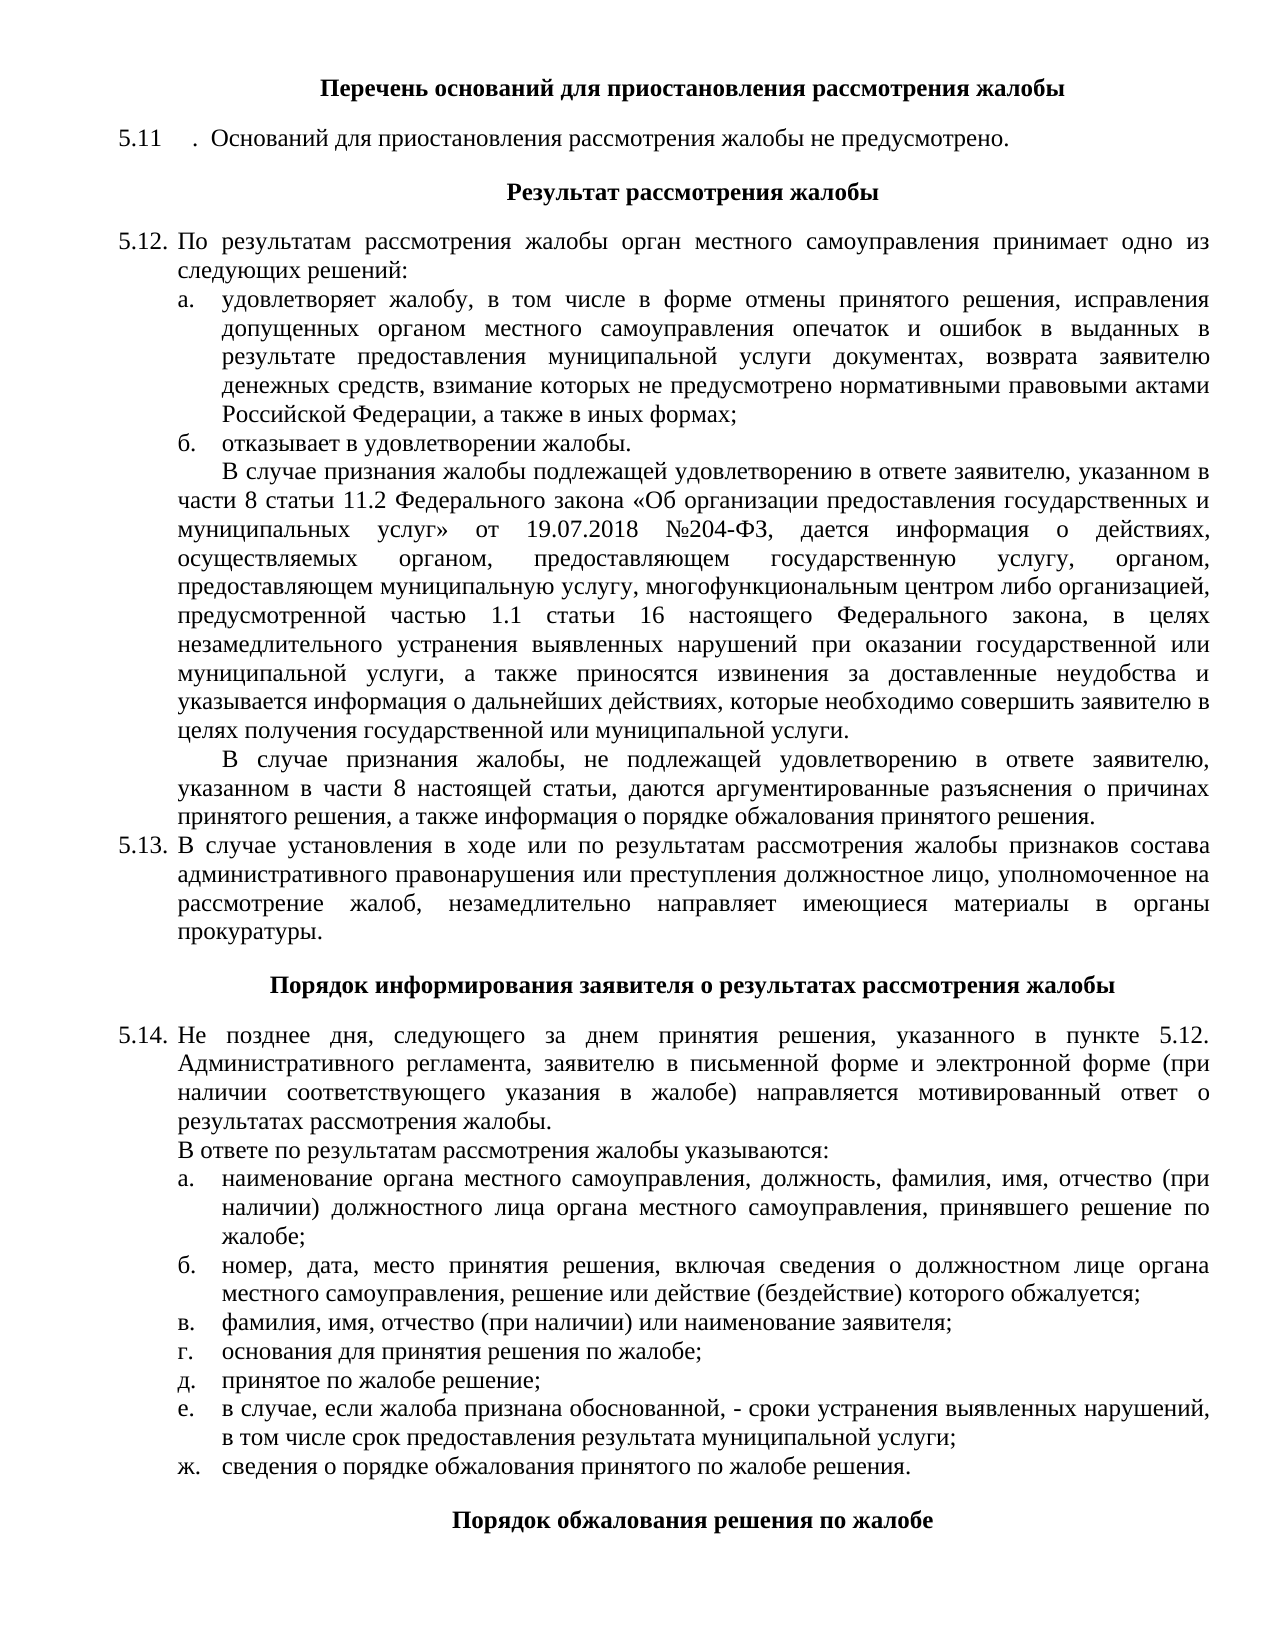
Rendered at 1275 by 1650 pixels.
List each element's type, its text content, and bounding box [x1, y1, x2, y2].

list отказывает в удовлетворении жалобы. [177, 428, 1211, 456]
list По результатам рассмотрения жалобы орган местного самоуправления принимает одно из следующих решений: [118, 226, 1211, 284]
list в случае, если жалоба признана обоснованной, - сроки устранения выявленных нарушений, в том числе срок предоставления результата муниципальной услуги; [177, 1393, 1211, 1451]
list принятое по жалобе решение; [177, 1365, 1211, 1393]
text Результат рассмотрения жалобы [118, 177, 1211, 206]
list номер, дата, место принятия решения, включая сведения о должностном лице органа местного самоуправления, решение или действие (бездействие) которого обжалуется; [177, 1250, 1211, 1307]
text Порядок информирования заявителя о результатах рассмотрения жалобы [118, 970, 1211, 999]
text В случае признания жалобы подлежащей удовлетворению в ответе заявителю, указанном в части 8 статьи 11.2 Федерального закона «Об организации предоставления государственных и муниципальных услуг» от 19.07.2018 №204-ФЗ, дается информация о действиях, осуществляемых органом, предоставляющем государственную услугу, органом, предоставляющем муниципальную услугу, многофункциональным центром либо организацией, предусмотренной частью 1.1 статьи 16 настоящего Федерального закона, в целях незамедлительного устранения выявленных нарушений при оказании государственной или муниципальной услуги, а также приносятся извинения за доставленные неудобства и указывается информация о дальнейших действиях, которые необходимо совершить заявителю в целях получения государственной или муниципальной услуги. [177, 456, 1211, 744]
text В случае признания жалобы, не подлежащей удовлетворению в ответе заявителю, указанном в части 8 настоящей статьи, даются аргументированные разъяснения о причинах принятого решения, а также информация о порядке обжалования принятого решения. [177, 744, 1211, 830]
text Перечень оснований для приостановления рассмотрения жалобы [118, 73, 1211, 102]
list . Оснований для приостановления рассмотрения жалобы не предусмотрено. [118, 123, 1211, 152]
list сведения о порядке обжалования принятого по жалобе решения. [177, 1451, 1211, 1480]
text В ответе по результатам рассмотрения жалобы указываются: [177, 1135, 1211, 1163]
list фамилия, имя, отчество (при наличии) или наименование заявителя; [177, 1307, 1211, 1336]
list наименование органа местного самоуправления, должность, фамилия, имя, отчество (при наличии) должностного лица органа местного самоуправления, принявшего решение по жалобе; [177, 1163, 1211, 1250]
list В случае установления в ходе или по результатам рассмотрения жалобы признаков состава административного правонарушения или преступления должностное лицо, уполномоченное на рассмотрение жалоб, незамедлительно направляет имеющиеся материалы в органы прокуратуры. [118, 830, 1211, 945]
list основания для принятия решения по жалобе; [177, 1336, 1211, 1365]
text Порядок обжалования решения по жалобе [118, 1505, 1211, 1533]
list удовлетворяет жалобу, в том числе в форме отмены принятого решения, исправления допущенных органом местного самоуправления опечаток и ошибок в выданных в результате предоставления муниципальной услуги документах, возврата заявителю денежных средств, взимание которых не предусмотрено нормативными правовыми актами Российской Федерации, а также в иных формах; [177, 284, 1211, 428]
list Не позднее дня, следующего за днем принятия решения, указанного в пункте 5.12. Административного регламента, заявителю в письменной форме и электронной форме (при наличии соответствующего указания в жалобе) направляется мотивированный ответ о результатах рассмотрения жалобы. [118, 1020, 1211, 1135]
